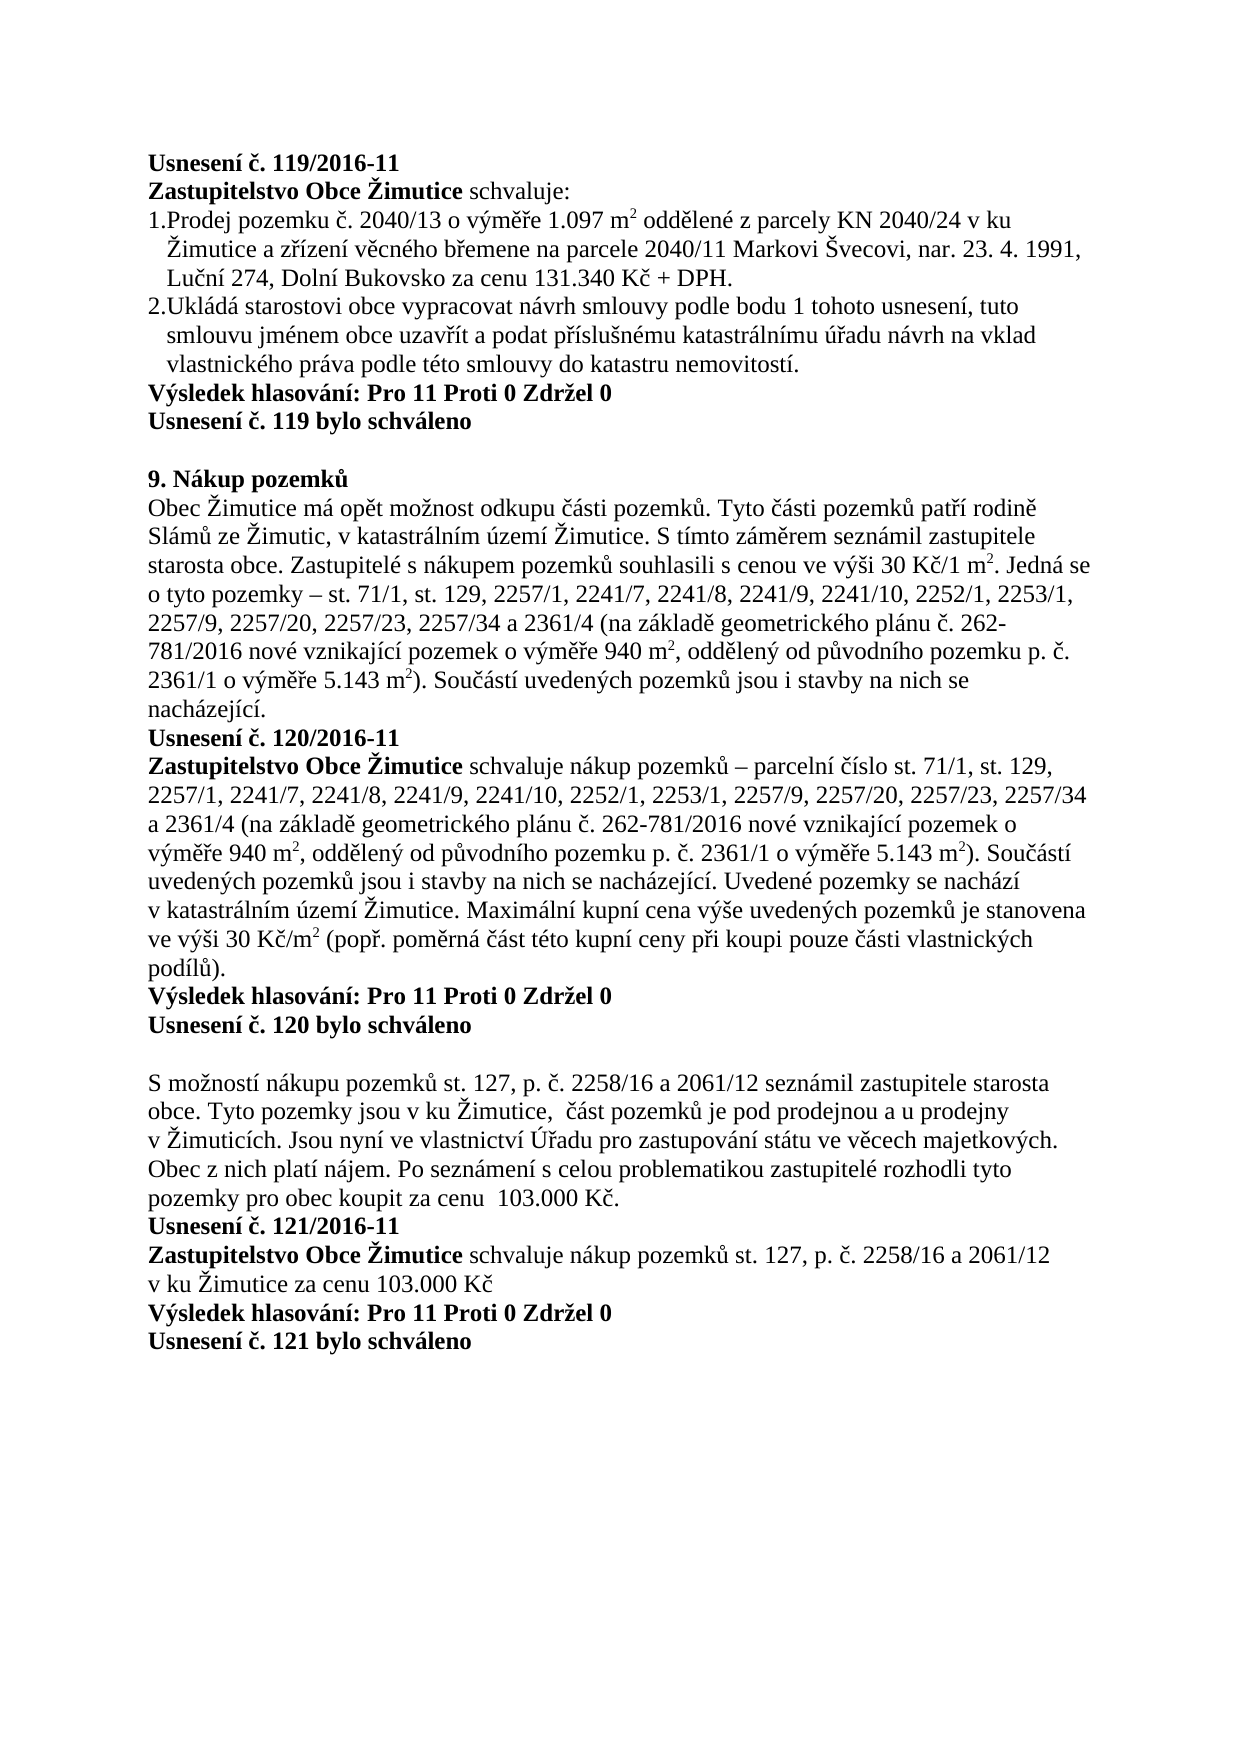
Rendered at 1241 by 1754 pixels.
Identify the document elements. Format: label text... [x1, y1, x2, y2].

text 9. Nákup pozemků Obec Žimutice má opět možnost odkupu části pozemků. Tyto části pozemků patří rodině Slámů ze Žimutic, v katastrálním území Žimutice. S tímto záměrem seznámil zastupitele starosta obce. Zastupitelé s nákupem pozemků souhlasili s cenou ve výši 30 Kč/1 m2. Jedná se o tyto pozemky – st. 71/1, st. 129, 2257/1, 2241/7, 2241/8, 2241/9, 2241/10, 2252/1, 2253/1, 2257/9, 2257/20, 2257/23, 2257/34 a 2361/4 (na základě geometrického plánu č. 262-781/2016 nové vznikající pozemek o výměře 940 m2, oddělený od původního pozemku p. č. 2361/1 o výměře 5.143 m2). Součástí uvedených pozemků jsou i stavby na nich se nacházející. [148, 464, 1093, 723]
text Usnesení č. 119/2016-11 Zastupitelstvo Obce Žimutice schvaluje: [148, 148, 1093, 205]
text Žimutice a zřízení věcného břemene na parcele 2040/11 Markovi Švecovi, nar. 23. 4. 1991, Luční 274, Dolní Bukovsko za cenu 131.340 Kč + DPH. [148, 234, 1093, 291]
text Usnesení č. 120/2016-11 Zastupitelstvo Obce Žimutice schvaluje nákup pozemků – parcelní číslo st. 71/1, st. 129, 2257/1, 2241/7, 2241/8, 2241/9, 2241/10, 2252/1, 2253/1, 2257/9, 2257/20, 2257/23, 2257/34 a 2361/4 (na základě geometrického plánu č. 262-781/2016 nové vznikající pozemek o výměře 940 m2, oddělený od původního pozemku p. č. 2361/1 o výměře 5.143 m2). Součástí uvedených pozemků jsou i stavby na nich se nacházející. Uvedené pozemky se nachází v katastrálním území Žimutice. Maximální kupní cena výše uvedených pozemků je stanovena ve výši 30 Kč/m2 (popř. poměrná část této kupní ceny při koupi pouze části vlastnických podílů). [148, 723, 1093, 981]
text 2.Ukládá starostovi obce vypracovat návrh smlouvy podle bodu 1 tohoto usnesení, tuto smlouvu jménem obce uzavřít a podat příslušnému katastrálnímu úřadu návrh na vklad [148, 291, 1093, 349]
text 1.Prodej pozemku č. 2040/13 o výměře 1.097 m2 oddělené z parcely KN 2040/24 v ku [148, 205, 1093, 234]
text Výsledek hlasování: Pro 11 Proti 0 Zdržel 0 Usnesení č. 121 bylo schváleno [148, 1298, 1093, 1355]
text S možností nákupu pozemků st. 127, p. č. 2258/16 a 2061/12 seznámil zastupitele starosta obce. Tyto pozemky jsou v ku Žimutice, část pozemků je pod prodejnou a u prodejny v Žimuticích. Jsou nyní ve vlastnictví Úřadu pro zastupování státu ve věcech majetkových. Obec z nich platí nájem. Po seznámení s celou problematikou zastupitelé rozhodli tyto pozemky pro obec koupit za cenu 103.000 Kč. Usnesení č. 121/2016-11 Zastupitelstvo Obce Žimutice schvaluje nákup pozemků st. 127, p. č. 2258/16 a 2061/12 v ku Žimutice za cenu 103.000 Kč [148, 1068, 1093, 1298]
text vlastnického práva podle této smlouvy do katastru nemovitostí. [148, 349, 1093, 378]
text Výsledek hlasování: Pro 11 Proti 0 Zdržel 0 Usnesení č. 120 bylo schváleno [148, 981, 1093, 1039]
text Výsledek hlasování: Pro 11 Proti 0 Zdržel 0 Usnesení č. 119 bylo schváleno [148, 378, 1093, 435]
